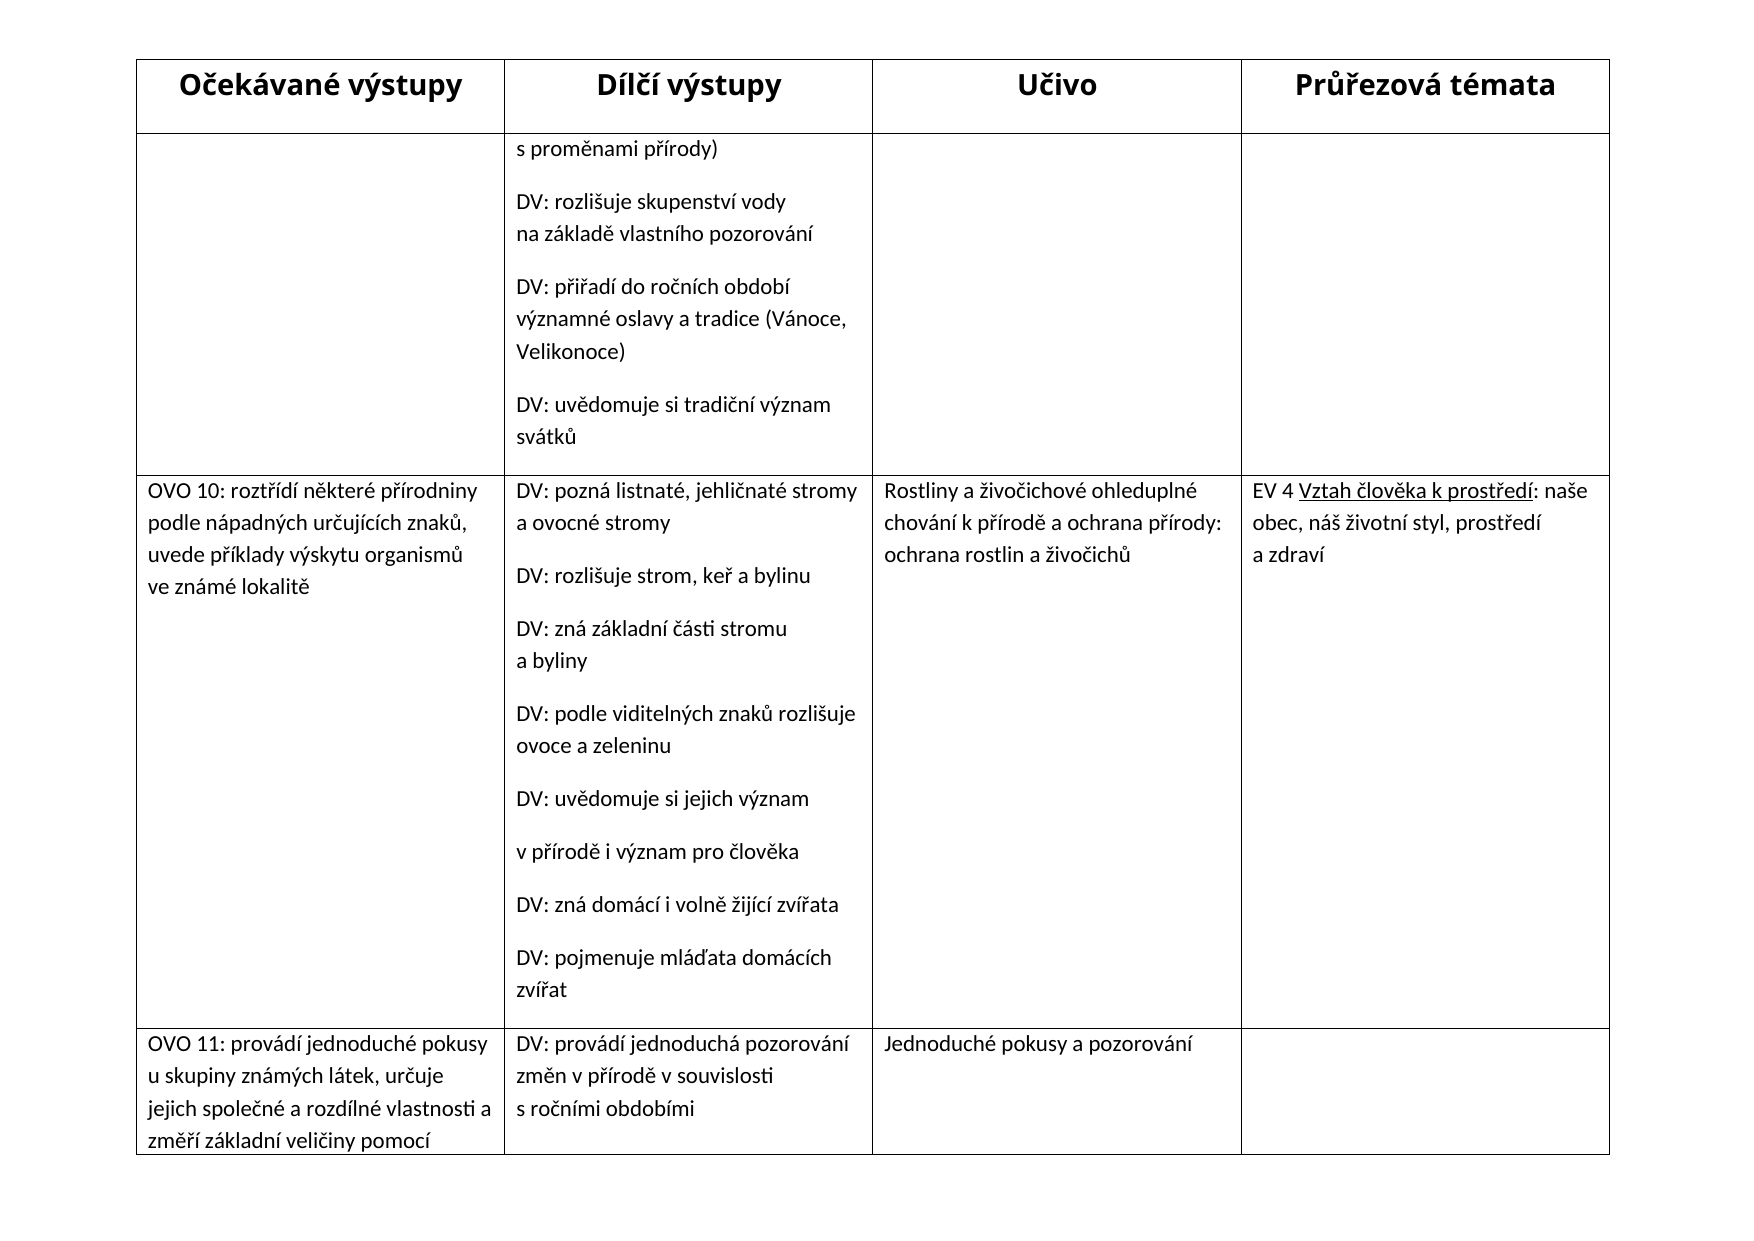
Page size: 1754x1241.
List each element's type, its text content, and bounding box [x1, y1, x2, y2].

table_cell Rostliny a živočichové ohleduplné chování k přírodě a ochrana přírody: ochrana rostlin a živočichů [873, 476, 1241, 1028]
table_cell Jednoduché pokusy a pozorování [873, 1029, 1241, 1154]
table_header Učivo [873, 60, 1241, 133]
table_cell DV: pozná listnaté, jehličnaté stromy a ovocné stromy DV: rozlišuje strom, keř a bylinu DV: zná základní části stromu a byliny DV: podle viditelných znaků rozlišuje ovoce a zeleninu DV: uvědomuje si jejich význam v přírodě i význam pro člověka DV: zná domácí i volně žijící zvířata DV: pojmenuje mláďata domácích zvířat [505, 476, 872, 1028]
table_header Dílčí výstupy [505, 60, 872, 133]
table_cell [505, 134, 872, 475]
table_cell EV 4 Vztah člověka k prostředí: naše obec, náš životní styl, prostředí a zdraví [1242, 476, 1609, 1028]
table_header Průřezová témata [1242, 60, 1609, 133]
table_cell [1242, 134, 1609, 475]
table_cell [137, 1029, 504, 1154]
table_cell OVO 10: roztřídí některé přírodniny podle nápadných určujících znaků, uvede příklady výskytu organismů ve známé lokalitě [137, 476, 504, 1028]
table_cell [873, 134, 1241, 475]
table_header Očekávané výstupy [137, 60, 504, 133]
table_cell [137, 134, 504, 475]
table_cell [505, 1029, 872, 1154]
table_cell [1242, 1029, 1609, 1154]
